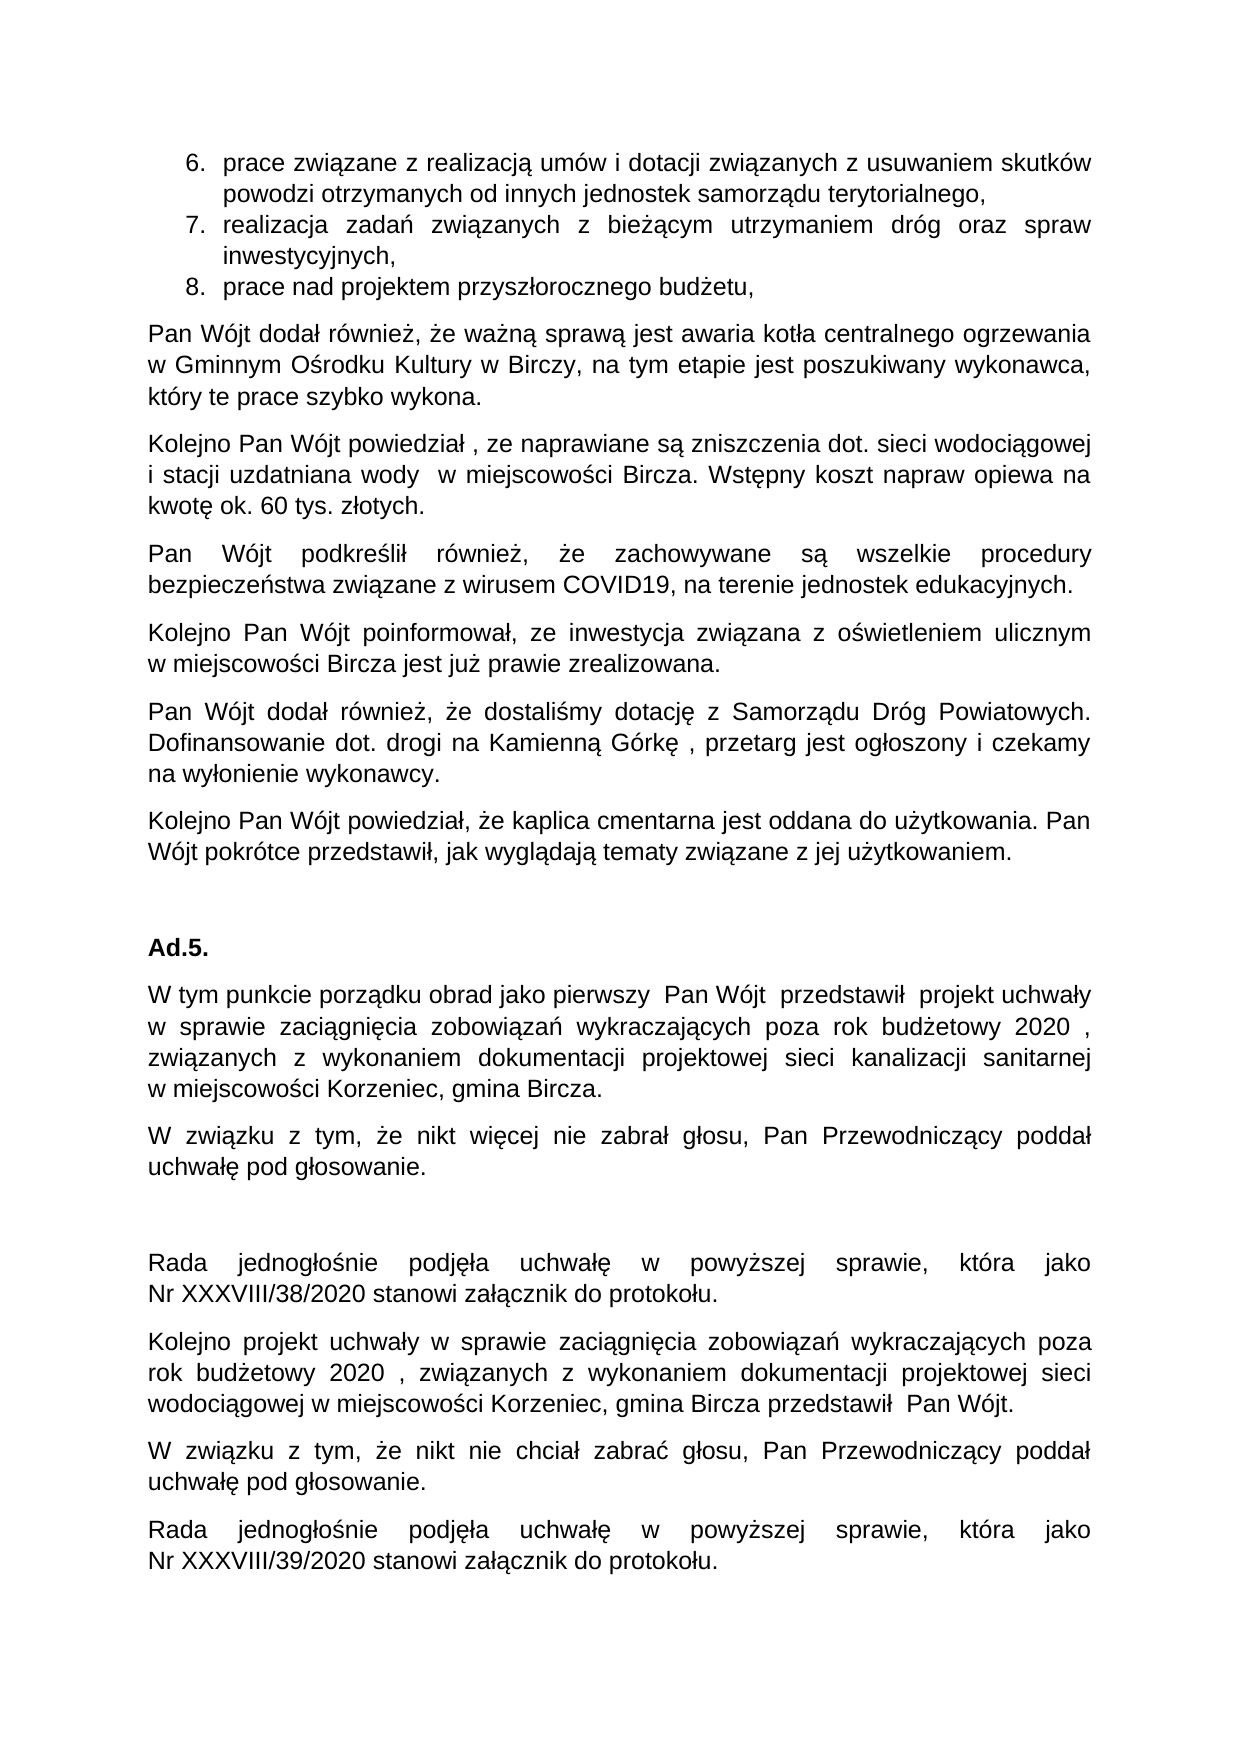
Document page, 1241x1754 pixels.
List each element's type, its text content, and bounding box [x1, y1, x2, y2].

list realizacja zadań związanych z bieżącym utrzymaniem dróg oraz spraw inwestycyjnych, [185, 210, 1093, 269]
text Kolejno Pan Wójt poinformował, ze inwestycja związana z oświetleniem ulicznym w miejscowości Bircza jest już prawie zrealizowana. [148, 618, 1093, 678]
text Kolejno projekt uchwały w sprawie zaciągnięcia zobowiązań wykraczających poza rok budżetowy 2020 , związanych z wykonaniem dokumentacji projektowej sieci wodociągowej w miejscowości Korzeniec, gmina Bircza przedstawił Pan Wójt. [148, 1327, 1093, 1417]
text W tym punkcie porządku obrad jako pierwszy Pan Wójt przedstawił projekt uchwały w sprawie zaciągnięcia zobowiązań wykraczających poza rok budżetowy 2020 , związanych z wykonaniem dokumentacji projektowej sieci kanalizacji sanitarnej w miejscowości Korzeniec, gmina Bircza. [148, 981, 1093, 1102]
text W związku z tym, że nikt więcej nie zabrał głosu, Pan Przewodniczący poddał uchwałę pod głosowanie. [148, 1121, 1093, 1181]
text Rada jednogłośnie podjęła uchwałę w powyższej sprawie, która jako Nr XXXVIII/38/2020 stanowi załącznik do protokołu. [148, 1248, 1093, 1308]
text Pan Wójt dodał również, że ważną sprawą jest awaria kotła centralnego ogrzewania w Gminnym Ośrodku Kultury w Birczy, na tym etapie jest poszukiwany wykonawca, który te prace szybko wykona. [148, 319, 1093, 410]
list prace związane z realizacją umów i dotacji związanych z usuwaniem skutków powodzi otrzymanych od innych jednostek samorządu terytorialnego, [185, 148, 1093, 207]
text Ad.5. [148, 933, 1093, 962]
list prace nad projektem przyszłorocznego budżetu, [185, 272, 1093, 301]
text Pan Wójt dodał również, że dostaliśmy dotację z Samorządu Dróg Powiatowych. Dofinansowanie dot. drogi na Kamienną Górkę , przetarg jest ogłoszony i czekamy na wyłonienie wykonawcy. [148, 697, 1093, 787]
text Kolejno Pan Wójt powiedział , ze naprawiane są zniszczenia dot. sieci wodociągowej i stacji uzdatniana wody w miejscowości Bircza. Wstępny koszt napraw opiewa na kwotę ok. 60 tys. złotych. [148, 429, 1093, 520]
text W związku z tym, że nikt nie chciał zabrać głosu, Pan Przewodniczący poddał uchwałę pod głosowanie. [148, 1436, 1093, 1496]
text Kolejno Pan Wójt powiedział, że kaplica cmentarna jest oddana do użytkowania. Pan Wójt pokrótce przedstawił, jak wyglądają tematy związane z jej użytkowaniem. [148, 806, 1093, 866]
text Pan Wójt podkreślił również, że zachowywane są wszelkie procedury bezpieczeństwa związane z wirusem COVID19, na terenie jednostek edukacyjnych. [148, 539, 1093, 599]
text Rada jednogłośnie podjęła uchwałę w powyższej sprawie, która jako Nr XXXVIII/39/2020 stanowi załącznik do protokołu. [148, 1515, 1093, 1575]
